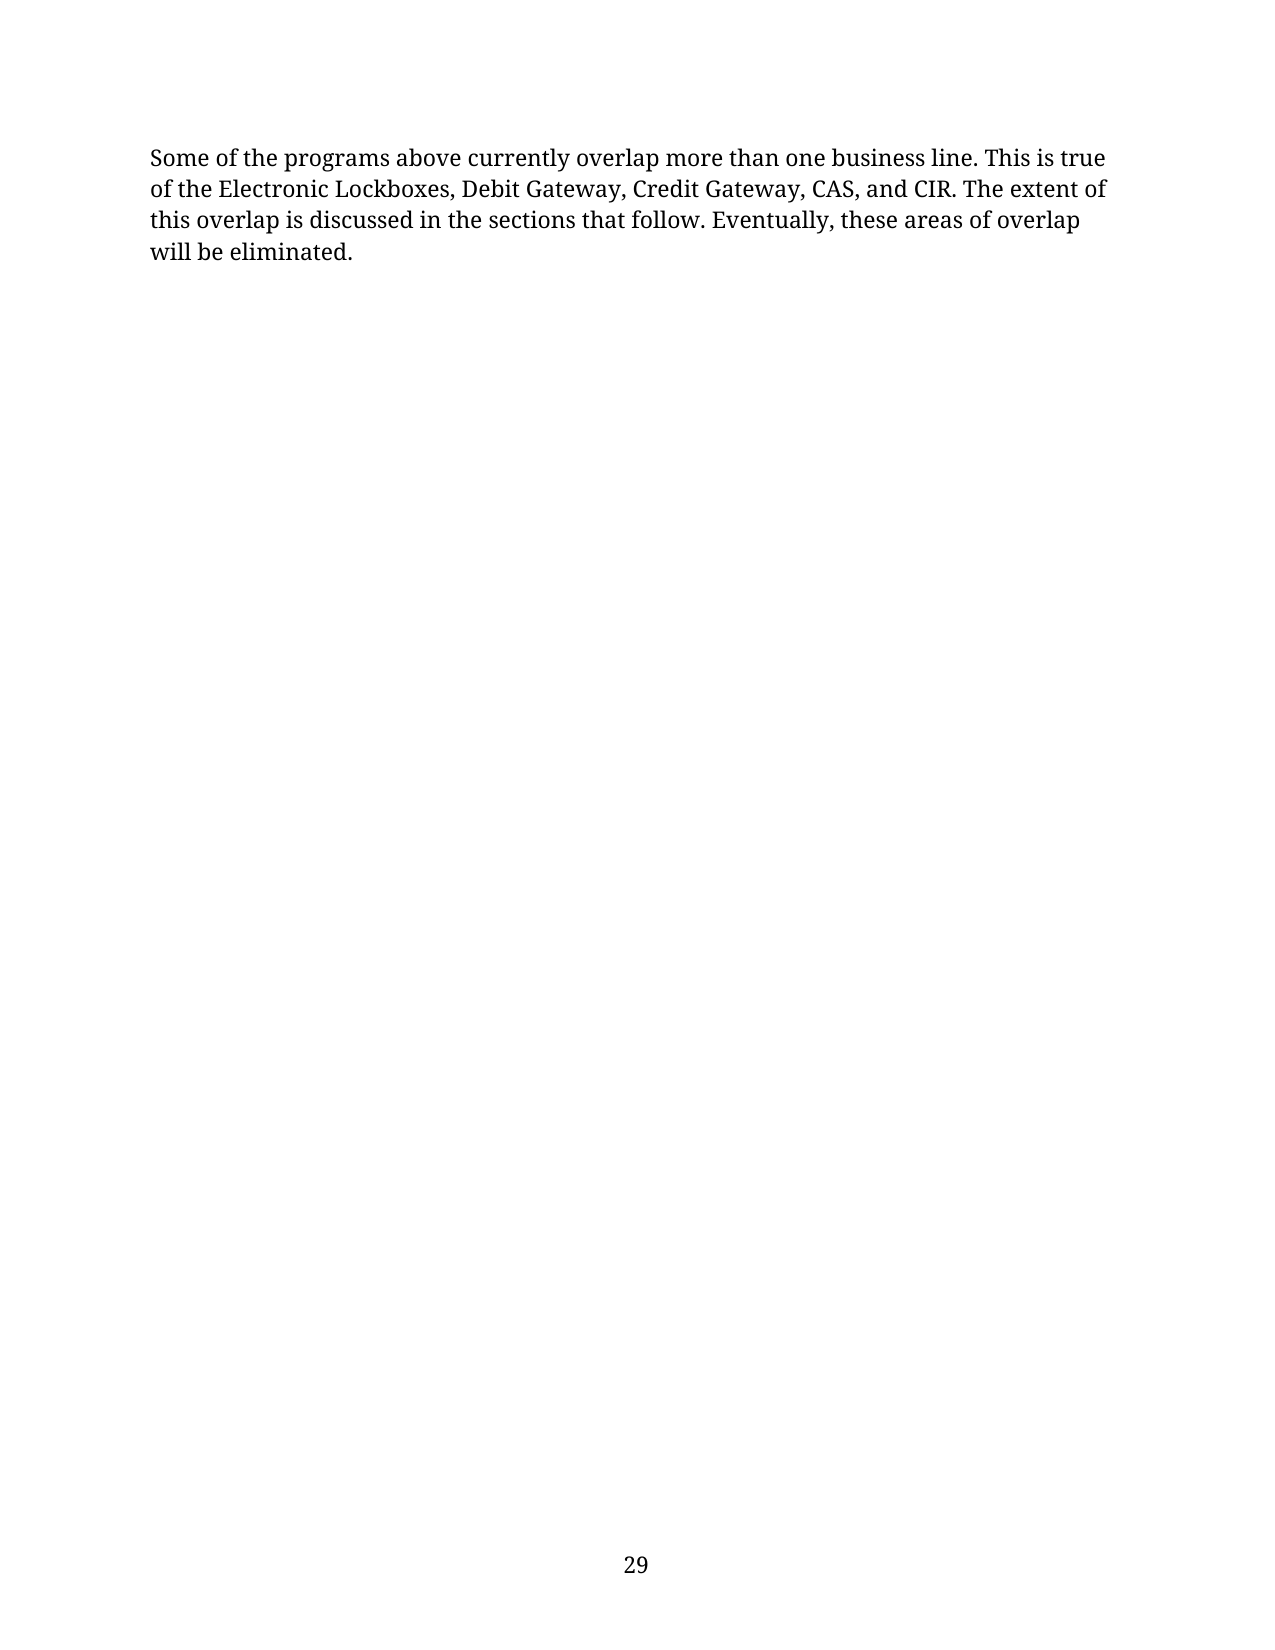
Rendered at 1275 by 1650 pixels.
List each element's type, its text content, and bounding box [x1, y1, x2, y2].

text Some of the programs above currently overlap more than one business line. This is true of the Electronic Lockboxes, Debit Gateway, Credit Gateway, CAS, and CIR. The extent of this overlap is discussed in the sections that follow. Eventually, these areas of overlap will be eliminated. [150, 142, 1113, 267]
